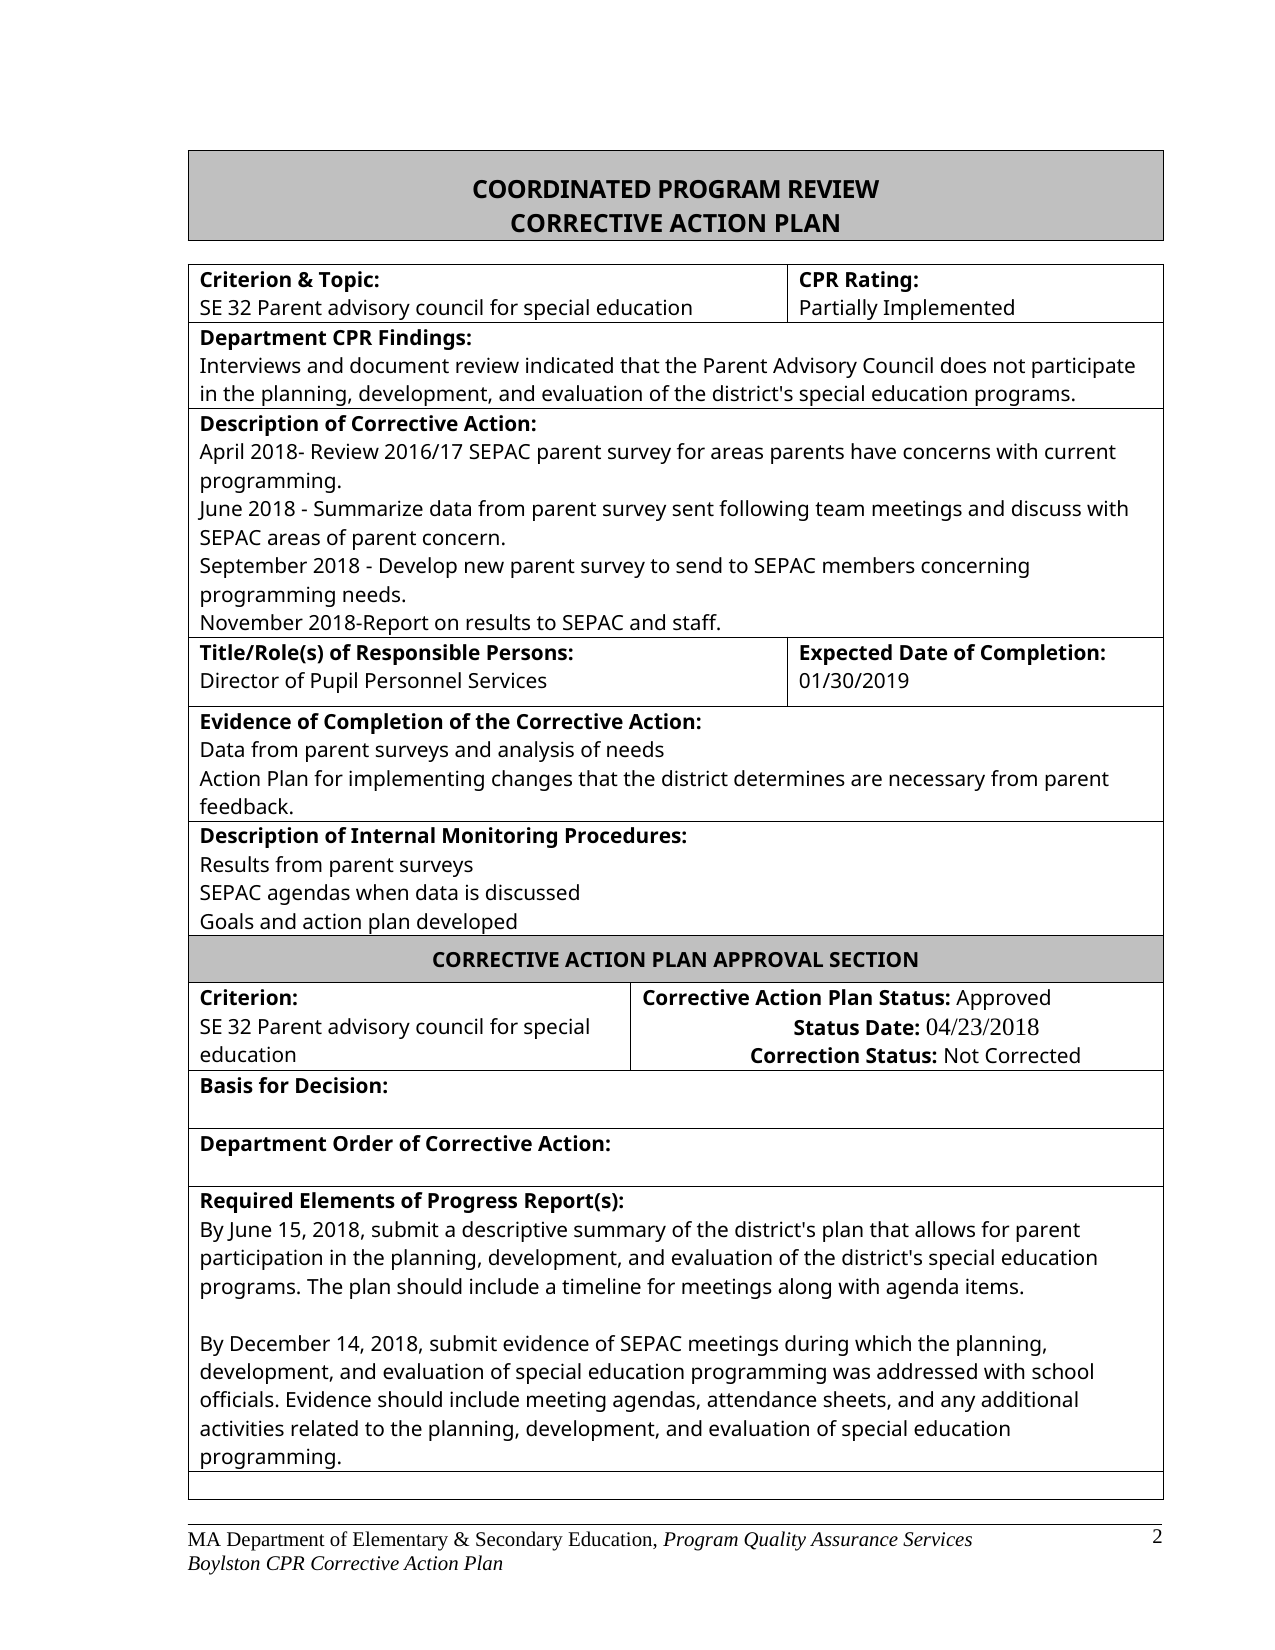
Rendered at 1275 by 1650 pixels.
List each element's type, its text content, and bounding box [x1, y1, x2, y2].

table_header CPR Rating: Partially Implemented [788, 265, 1163, 322]
table_cell Evidence of Completion of the Corrective Action: Data from parent surveys and analysis of needs Action Plan for implementing changes that the district determines are necessary from parent feedback. [189, 707, 1163, 821]
table_cell Criterion: SE 32 Parent advisory council for special education [189, 983, 630, 1070]
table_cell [189, 1472, 1163, 1499]
table_cell Department Order of Corrective Action: [189, 1129, 1163, 1186]
table_cell Department CPR Findings: Interviews and document review indicated that the Parent Advisory Council does not participate in the planning, development, and evaluation of the district's special education programs. [189, 323, 1163, 408]
table_cell Description of Internal Monitoring Procedures: Results from parent surveys SEPAC agendas when data is discussed Goals and action plan developed [189, 822, 1163, 935]
table_cell Description of Corrective Action: April 2018- Review 2016/17 SEPAC parent survey for areas parents have concerns with current programming. June 2018 - Summarize data from parent survey sent following team meetings and discuss with SEPAC areas of parent concern. September 2018 - Develop new parent survey to send to SEPAC members concerning programming needs. November 2018-Report on results to SEPAC and staff. [189, 409, 1163, 637]
table_cell Expected Date of Completion: 01/30/2019 [788, 638, 1163, 706]
table_cell Corrective Action Plan Status: Approved Status Date: 04/23/2018 Correction Status: Not Corrected [631, 983, 1163, 1070]
table_header COORDINATED PROGRAM REVIEW CORRECTIVE ACTION PLAN [189, 151, 1163, 240]
table_cell Title/Role(s) of Responsible Persons: Director of Pupil Personnel Services [189, 638, 787, 706]
table_cell CORRECTIVE ACTION PLAN APPROVAL SECTION [189, 936, 1163, 982]
table_cell Required Elements of Progress Report(s): By June 15, 2018, submit a descriptive summary of the district's plan that allows for parent participation in the planning, development, and evaluation of the district's special education programs. The plan should include a timeline for meetings along with agenda items. By December 14, 2018, submit evidence of SEPAC meetings during which the planning, development, and evaluation of special education programming was addressed with school officials. Evidence should include meeting agendas, attendance sheets, and any additional activities related to the planning, development, and evaluation of special education programming. [189, 1187, 1163, 1471]
table_header Criterion & Topic: SE 32 Parent advisory council for special education [189, 265, 787, 322]
table_cell Basis for Decision: [189, 1071, 1163, 1128]
